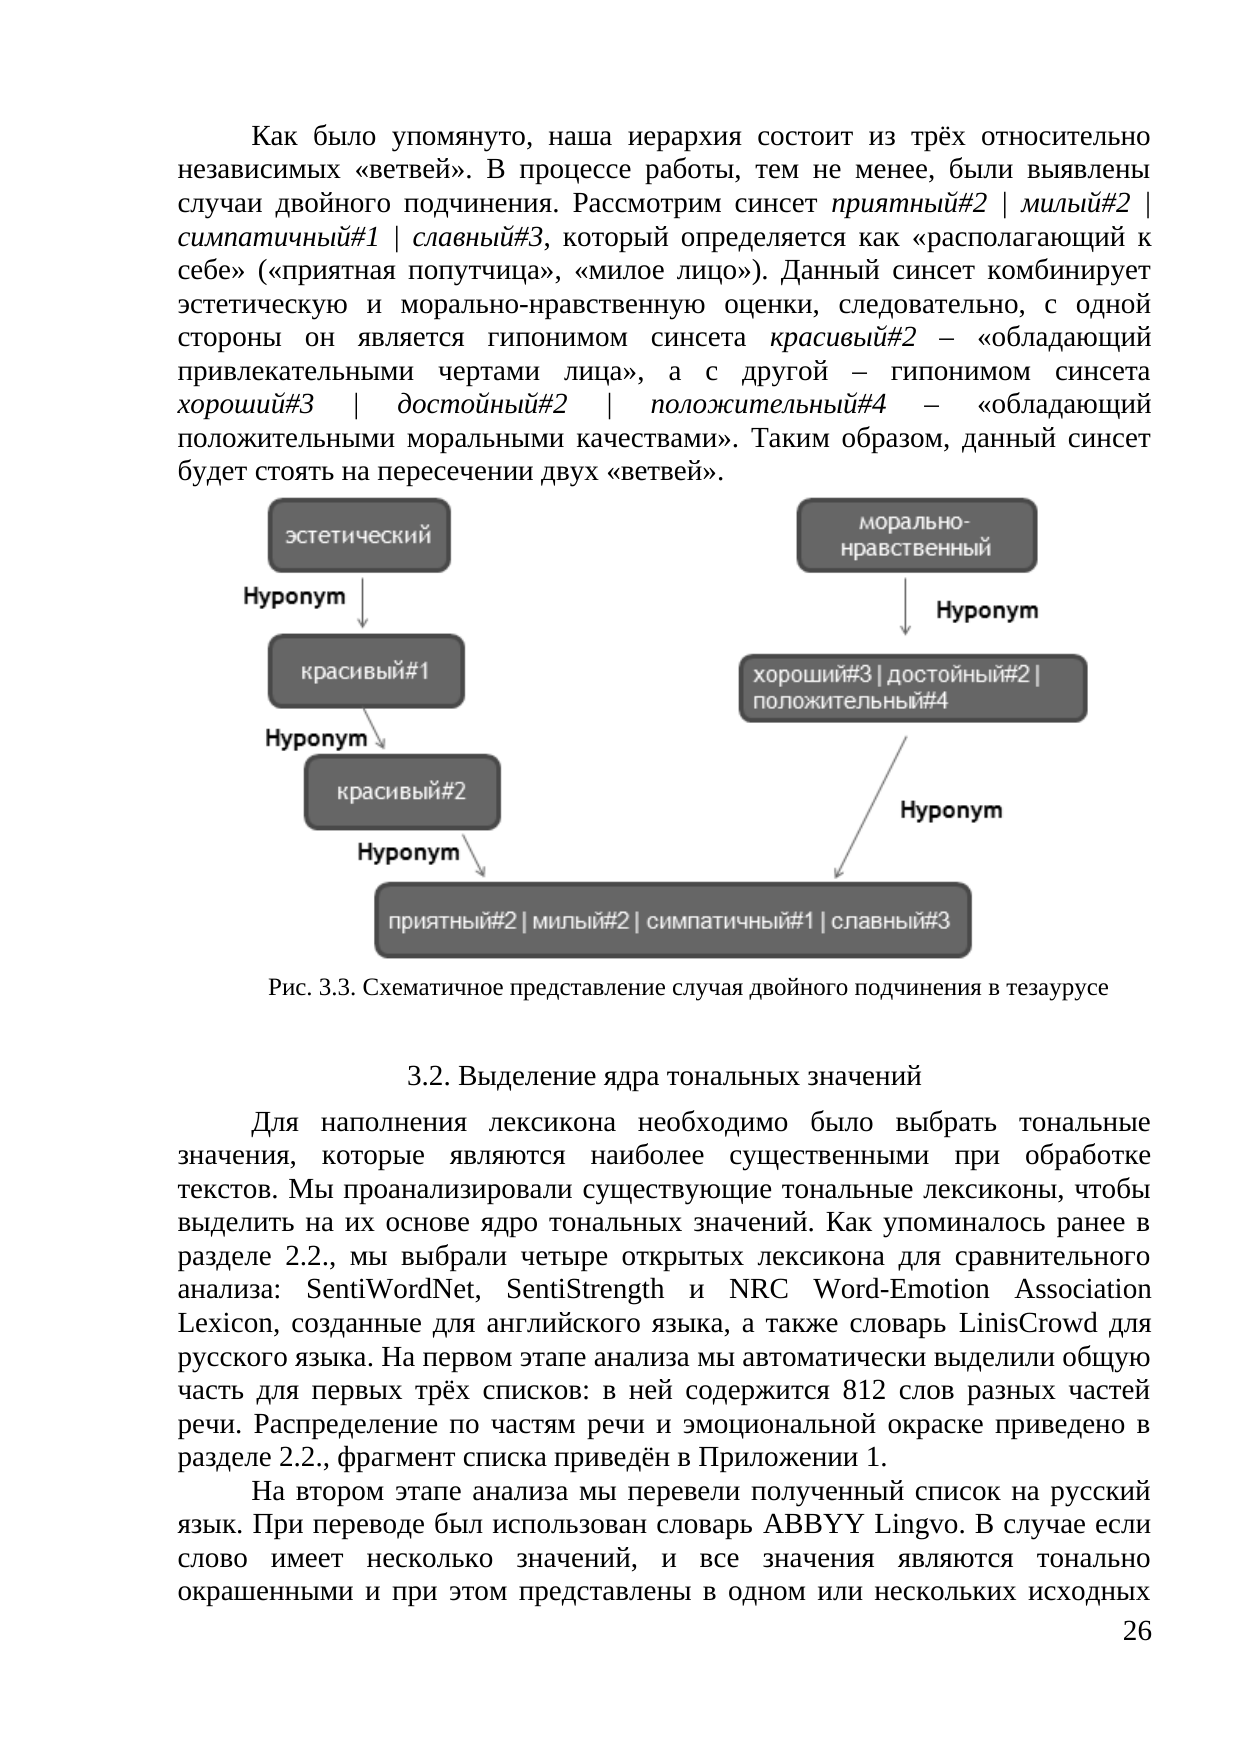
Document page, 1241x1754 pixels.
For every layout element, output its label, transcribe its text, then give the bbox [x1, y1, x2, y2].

text 3.2. Выделение ядра тональных значений [177, 512, 1152, 1091]
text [177, 1473, 1152, 1607]
text Для наполнения лексикона необходимо было выбрать тональные значения, которые являются наиболее существенными при обработке текстов. Мы проанализировали существующие тональные лексиконы, чтобы выделить на их основе ядро тональных значений. Как упоминалось ранее в разделе 2.2., мы выбрали четыре открытых лексикона для сравнительного анализа: SentiWordNet, SentiStrength и NRC Word-Emotion Association Lexicon, созданные для английского языка, а также словарь LinisCrowd для русского языка. На первом этапе анализа мы автоматически выделили общую часть для первых трёх списков: в ней содержится 812 слов разных частей речи. Распределение по частям речи и эмоциональной окраске приведено в разделе 2.2., фрагмент списка приведён в Приложении 1. [177, 1104, 1152, 1473]
text Как было упомянуто, наша иерархия состоит из трёх относительно независимых «ветвей». В процессе работы, тем не менее, были выявлены случаи двойного подчинения. Рассмотрим синсет приятный#2 | милый#2 | симпатичный#1 | славный#3, который определяется как «располагающий к себе» («приятная попутчица», «милое лицо»). Данный синсет комбинирует эстетическую и морально-нравственную оценки, следовательно, с одной стороны он является гипонимом синсета красивый#2 – «обладающий привлекательными чертами лица», а с другой – гипонимом синсета хороший#3 | достойный#2 | положительный#4 – «обладающий положительными моральными качествами». Таким образом, данный синсет будет стоять на пересечении двух «ветвей». [177, 118, 1152, 487]
